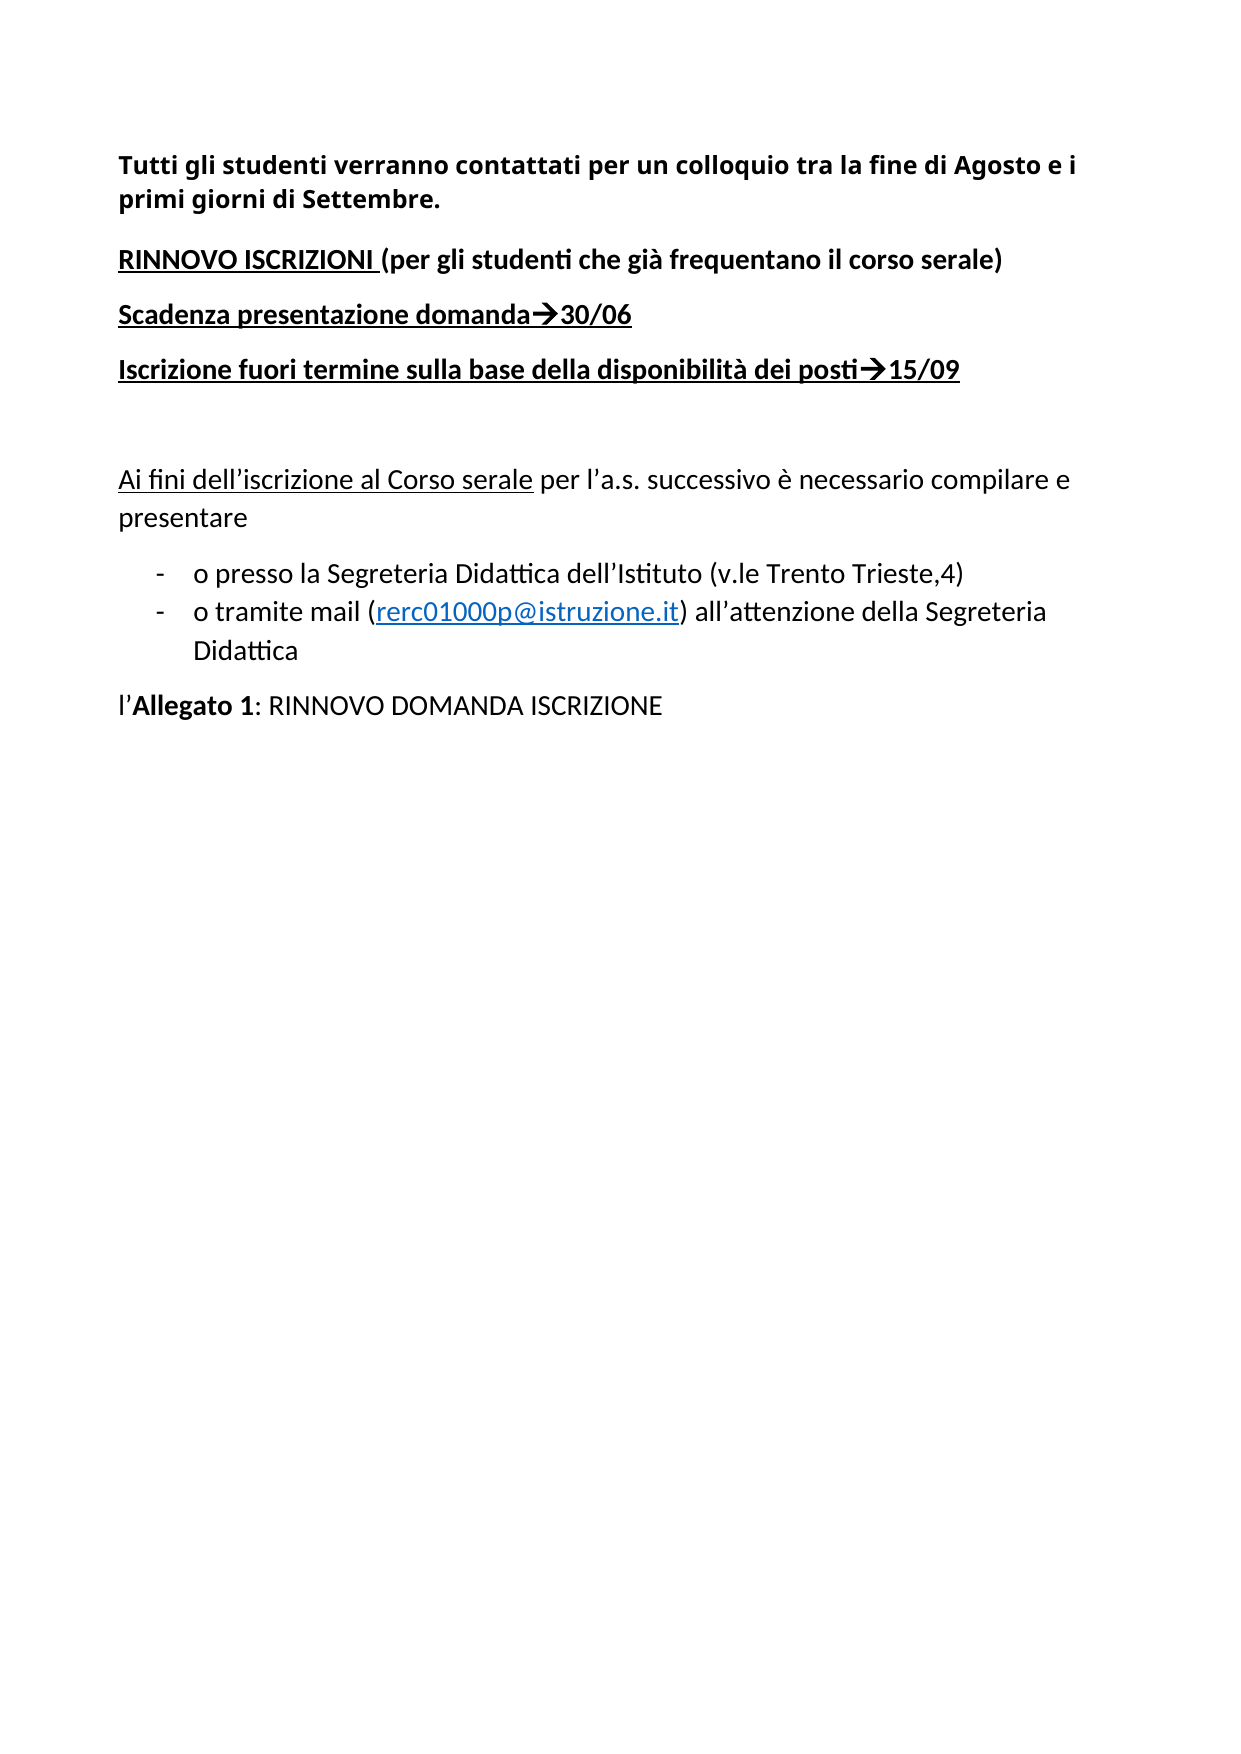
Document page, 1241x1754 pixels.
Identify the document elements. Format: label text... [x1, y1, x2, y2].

text l’Allegato 1: RINNOVO DOMANDA ISCRIZIONE [118, 687, 1122, 722]
text Tutti gli studenti verranno contattati per un colloquio tra la fine di Agosto e i primi giorni di Settembre. [118, 148, 1122, 216]
text RINNOVO ISCRIZIONI (per gli studenti che già frequentano il corso serale) [118, 241, 1122, 276]
text Iscrizione fuori termine sulla base della disponibilità dei posti15/09 [118, 351, 1122, 387]
text Scadenza presentazione domanda30/06 [118, 296, 1122, 331]
text Ai fini dell’iscrizione al Corso serale per l’a.s. successivo è necessario compilare e presentare [118, 461, 1122, 535]
list o presso la Segreteria Didattica dell’Istituto (v.le Trento Trieste,4) [156, 555, 1122, 590]
list o tramite mail (rerc01000p@istruzione.it) all’attenzione della Segreteria Didattica [156, 593, 1122, 667]
